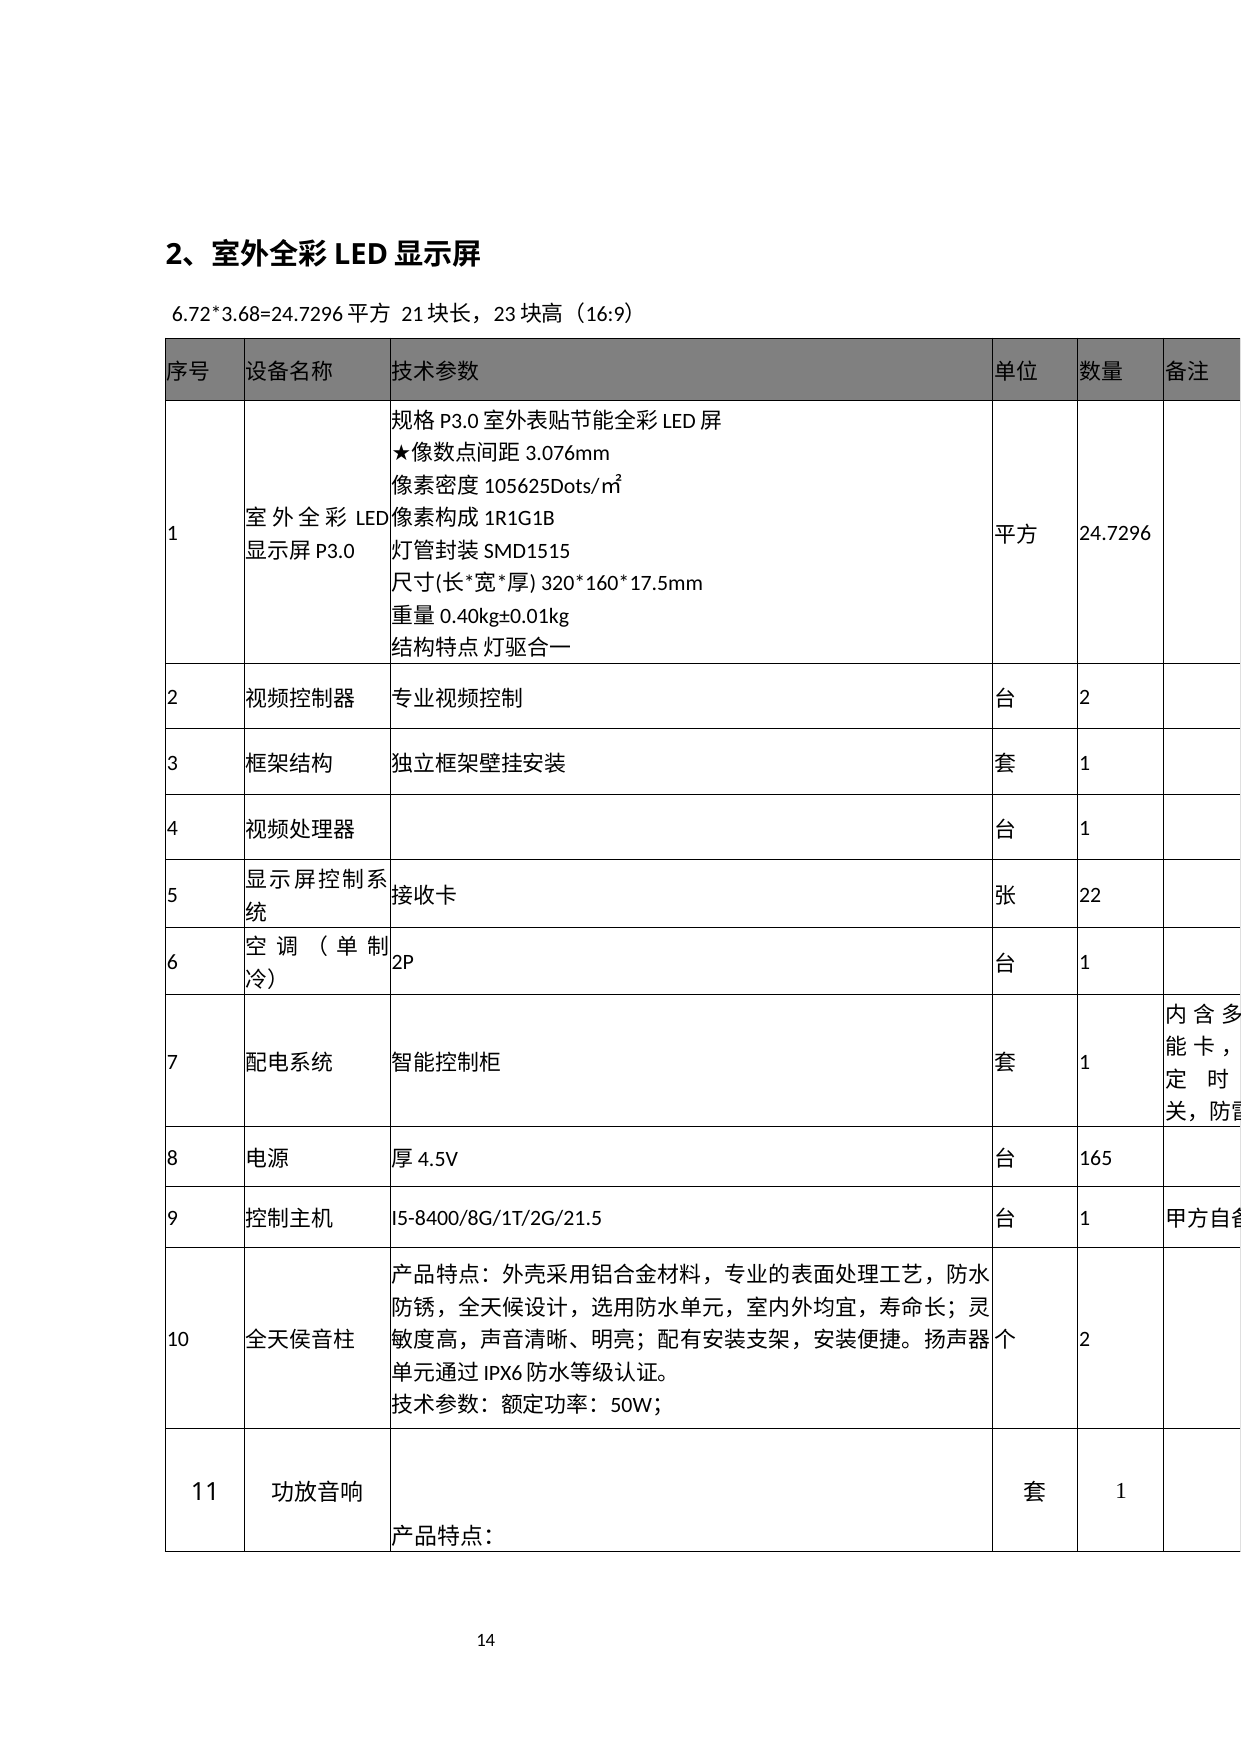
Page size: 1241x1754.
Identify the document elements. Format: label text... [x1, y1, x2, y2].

table_cell 7 [166, 995, 244, 1126]
table_cell 内含多功能卡，可定时开关，防雷 [1164, 995, 1240, 1126]
table_cell 个 [993, 1248, 1077, 1428]
table_header 6.72*3.68=24.7296平方 21块长，23块高（16:9） [165, 285, 1240, 338]
table_cell 1 [1078, 1429, 1163, 1551]
table_cell [1164, 401, 1240, 662]
table_cell 2P [391, 928, 992, 994]
table_cell 甲方自备 [1164, 1187, 1240, 1247]
table_cell 配电系统 [245, 995, 390, 1126]
table_cell 独立框架壁挂安装 [391, 729, 992, 794]
table_cell 22 [1078, 860, 1163, 927]
table_cell 单位 [993, 339, 1077, 400]
table_cell 2 [166, 664, 244, 728]
table_cell 1 [1078, 928, 1163, 994]
table_cell 套 [993, 1429, 1077, 1551]
table_cell 张 [993, 860, 1077, 927]
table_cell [391, 1429, 992, 1551]
table_cell I5-8400/8G/1T/2G/21.5 [391, 1187, 992, 1247]
table_cell 1 [1078, 1187, 1163, 1247]
table_cell 5 [166, 860, 244, 927]
table_cell [1164, 860, 1240, 927]
table_cell 套 [993, 995, 1077, 1126]
table_cell 6 [166, 928, 244, 994]
table_cell 接收卡 [391, 860, 992, 927]
table_cell 专业视频控制 [391, 664, 992, 728]
table_cell 1 [166, 401, 244, 662]
table_cell 8 [166, 1127, 244, 1186]
table_cell 1 [1078, 795, 1163, 859]
table_cell 台 [993, 1127, 1077, 1186]
table_cell 厚4.5V [391, 1127, 992, 1186]
table_cell 平方 [993, 401, 1077, 662]
table_cell 框架结构 [245, 729, 390, 794]
table_cell 视频处理器 [245, 795, 390, 859]
table_cell 技术参数 [391, 339, 992, 400]
table_cell 控制主机 [245, 1187, 390, 1247]
table_cell [1164, 1127, 1240, 1186]
table_cell [1164, 1248, 1240, 1428]
table_cell 3 [166, 729, 244, 794]
table_cell 台 [993, 1187, 1077, 1247]
table_cell 台 [993, 664, 1077, 728]
table_cell 全天侯音柱 [245, 1248, 390, 1428]
table_cell 9 [166, 1187, 244, 1247]
text 2、室外全彩LED显示屏 [165, 219, 1087, 284]
table_cell [1164, 664, 1240, 728]
table_cell [1164, 795, 1240, 859]
table_cell 数量 [1078, 339, 1163, 400]
table_cell 电源 [245, 1127, 390, 1186]
table_cell [1164, 1429, 1240, 1551]
table_cell 2 [1078, 664, 1163, 728]
table_cell 序号 [166, 339, 244, 400]
table_cell 空调（单制冷） [245, 928, 390, 994]
table_cell 套 [993, 729, 1077, 794]
table_cell 11 [166, 1429, 244, 1551]
table_cell 1 [1078, 729, 1163, 794]
table_cell 备注 [1164, 339, 1240, 400]
table_cell 室外全彩LED显示屏P3.0 [245, 401, 390, 662]
table_cell 产品特点：外壳采用铝合金材料，专业的表面处理工艺，防水防锈，全天候设计，选用防水单元，室内外均宜，寿命长；灵敏度高，声音清晰、明亮；配有安装支架，安装便捷。扬声器单元通过IPX6防水等级认证。 技术参数：额定功率：50W； [391, 1248, 992, 1428]
table_cell 4 [166, 795, 244, 859]
table_cell 台 [993, 795, 1077, 859]
table_cell 视频控制器 [245, 664, 390, 728]
table_cell 165 [1078, 1127, 1163, 1186]
table_cell [1164, 729, 1240, 794]
table_cell 2 [1078, 1248, 1163, 1428]
table_cell 10 [166, 1248, 244, 1428]
table_cell 显示屏控制系统 [245, 860, 390, 927]
table_cell [1164, 928, 1240, 994]
table_cell 台 [993, 928, 1077, 994]
table_cell [391, 795, 992, 859]
table_cell 规格P3.0室外表贴节能全彩LED屏 ★像数点间距 3.076mm 像素密度 105625Dots/㎡ 像素构成 1R1G1B 灯管封装 SMD1515 尺寸(长*宽*厚) 320*160*17.5mm 重量 0.40kg±0.01kg 结构特点 灯驱合一 [391, 401, 992, 662]
table_cell 1 [1078, 995, 1163, 1126]
table_cell 设备名称 [245, 339, 390, 400]
table_cell 功放音响 [245, 1429, 390, 1551]
table_cell 24.7296 [1078, 401, 1163, 662]
table_cell 智能控制柜 [391, 995, 992, 1126]
